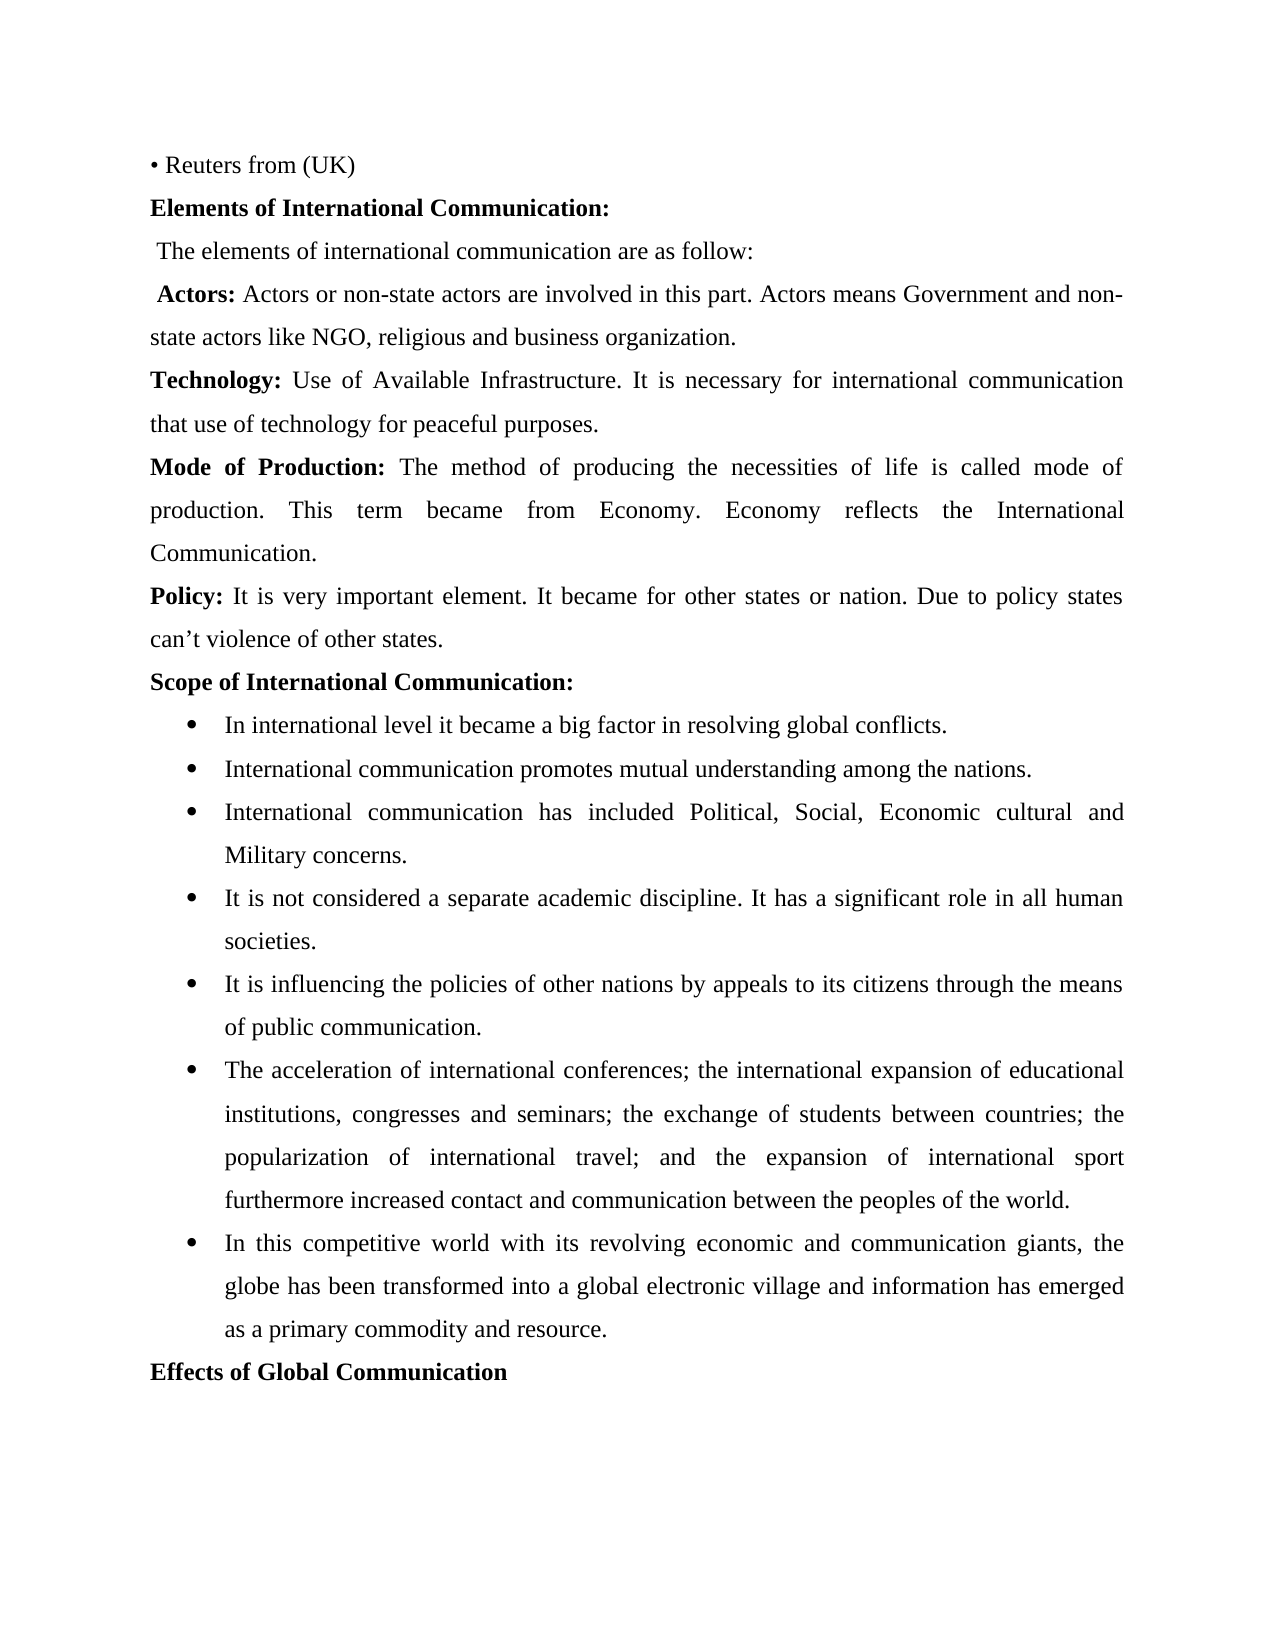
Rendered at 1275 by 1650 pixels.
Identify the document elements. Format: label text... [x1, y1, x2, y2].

text Effects of Global Communication [150, 1357, 1125, 1386]
list It is influencing the policies of other nations by appeals to its citizens through the means of public communication. [187, 969, 1125, 1041]
text Technology: Use of Available Infrastructure. It is necessary for international communication that use of technology for peaceful purposes. [150, 366, 1125, 437]
text • Reuters from (UK) [150, 150, 1125, 179]
text Policy: It is very important element. It became for other states or nation. Due to policy states can’t violence of other states. [150, 581, 1125, 653]
text Elements of International Communication: [150, 193, 1125, 222]
text Actors: Actors or non-state actors are involved in this part. Actors means Government and non-state actors like NGO, religious and business organization. [150, 279, 1125, 351]
list The acceleration of international conferences; the international expansion of educational institutions, congresses and seminars; the exchange of students between countries; the popularization of international travel; and the expansion of international sport furthermore increased contact and communication between the peoples of the world. [187, 1056, 1125, 1214]
list In international level it became a big factor in resolving global conflicts. [187, 711, 1125, 739]
list International communication promotes mutual understanding among the nations. [187, 754, 1125, 782]
text The elements of international communication are as follow: [150, 236, 1125, 265]
list It is not considered a separate academic discipline. It has a significant role in all human societies. [187, 883, 1125, 955]
text Scope of International Communication: [150, 667, 1125, 696]
list In this competitive world with its revolving economic and communication giants, the globe has been transformed into a global electronic village and information has emerged as a primary commodity and resource. [187, 1228, 1125, 1343]
text Mode of Production: The method of producing the necessities of life is called mode of production. This term became from Economy. Economy reflects the International Communication. [150, 452, 1125, 567]
list International communication has included Political, Social, Economic cultural and Military concerns. [187, 797, 1125, 869]
